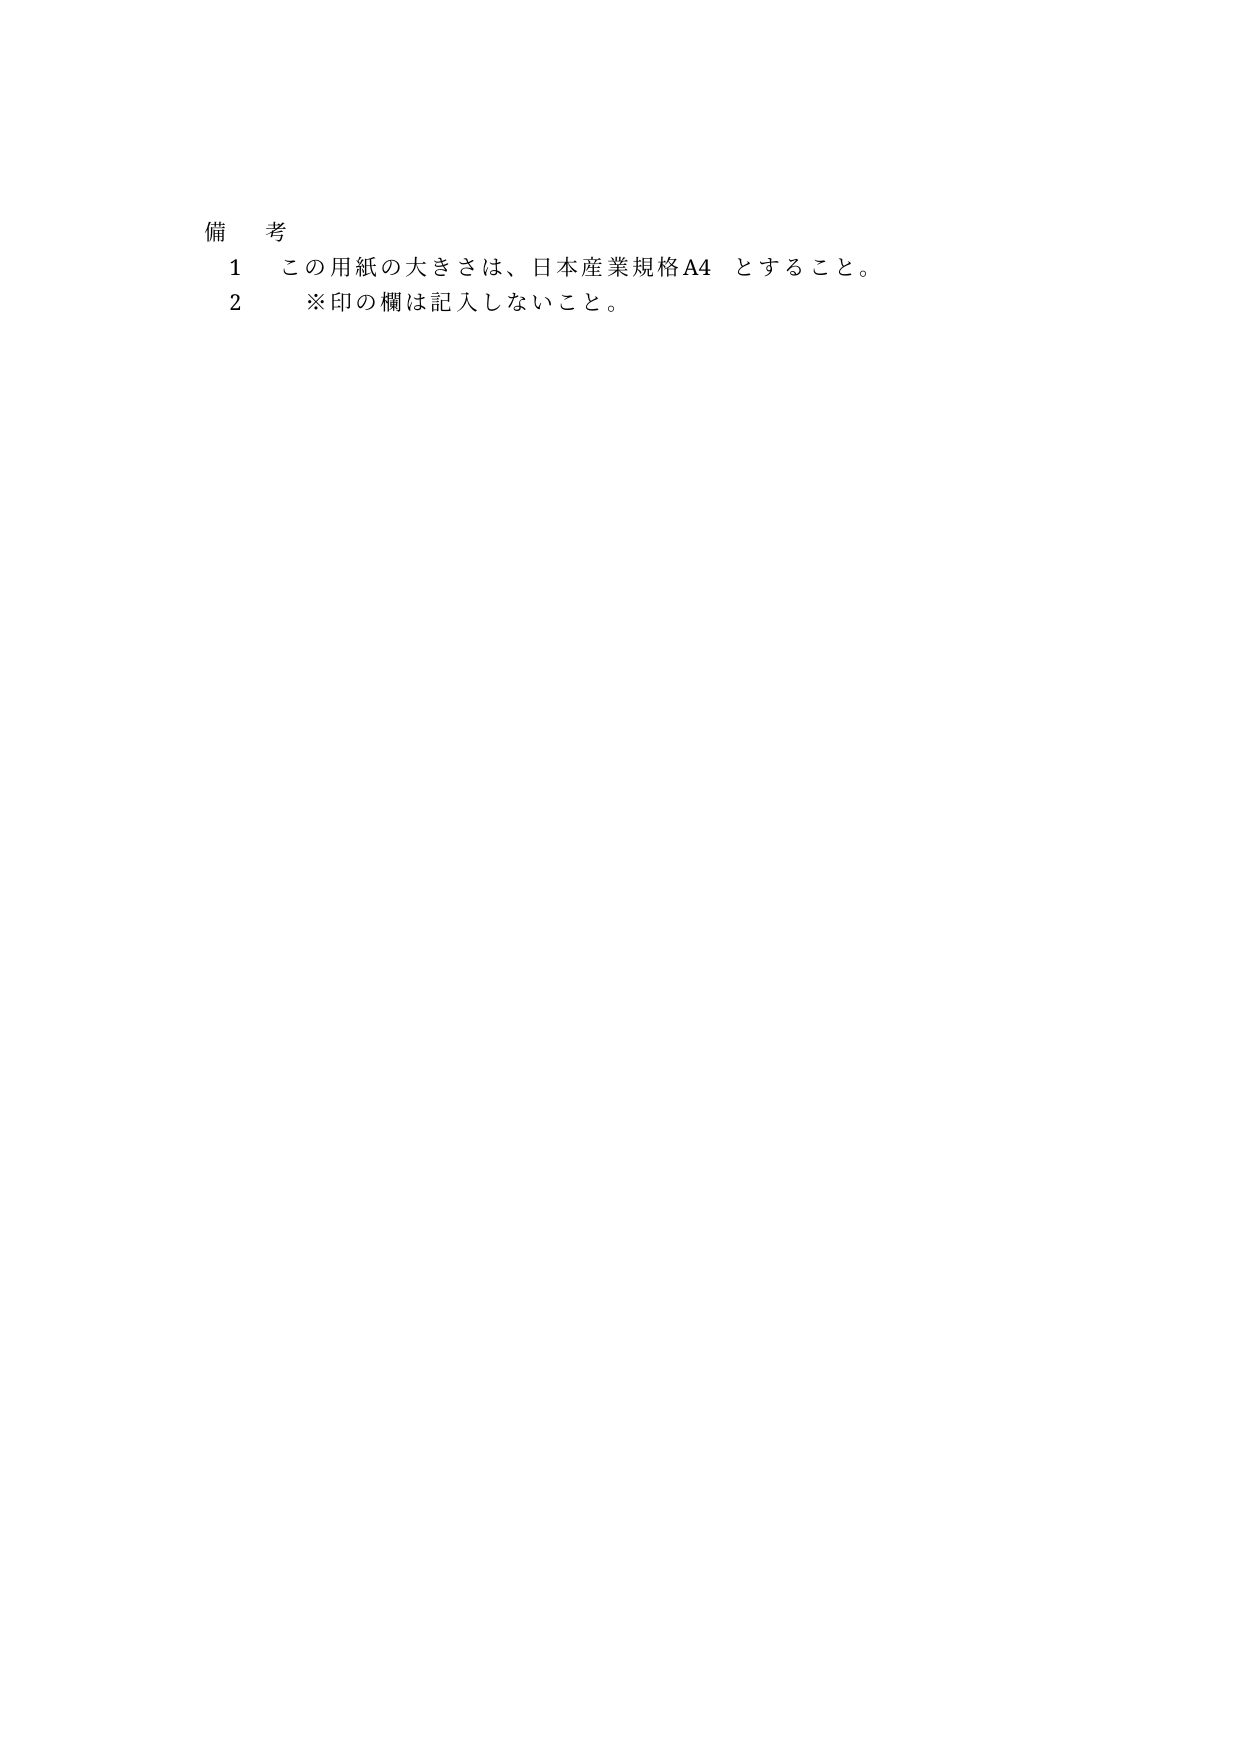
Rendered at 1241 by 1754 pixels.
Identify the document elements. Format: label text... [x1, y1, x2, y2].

text 1 この用紙の大きさは、日本産業規格A4とすること。 [179, 249, 969, 284]
text 2 ※印の欄は記入しないこと。 [179, 284, 969, 319]
text 備考 [179, 214, 969, 249]
